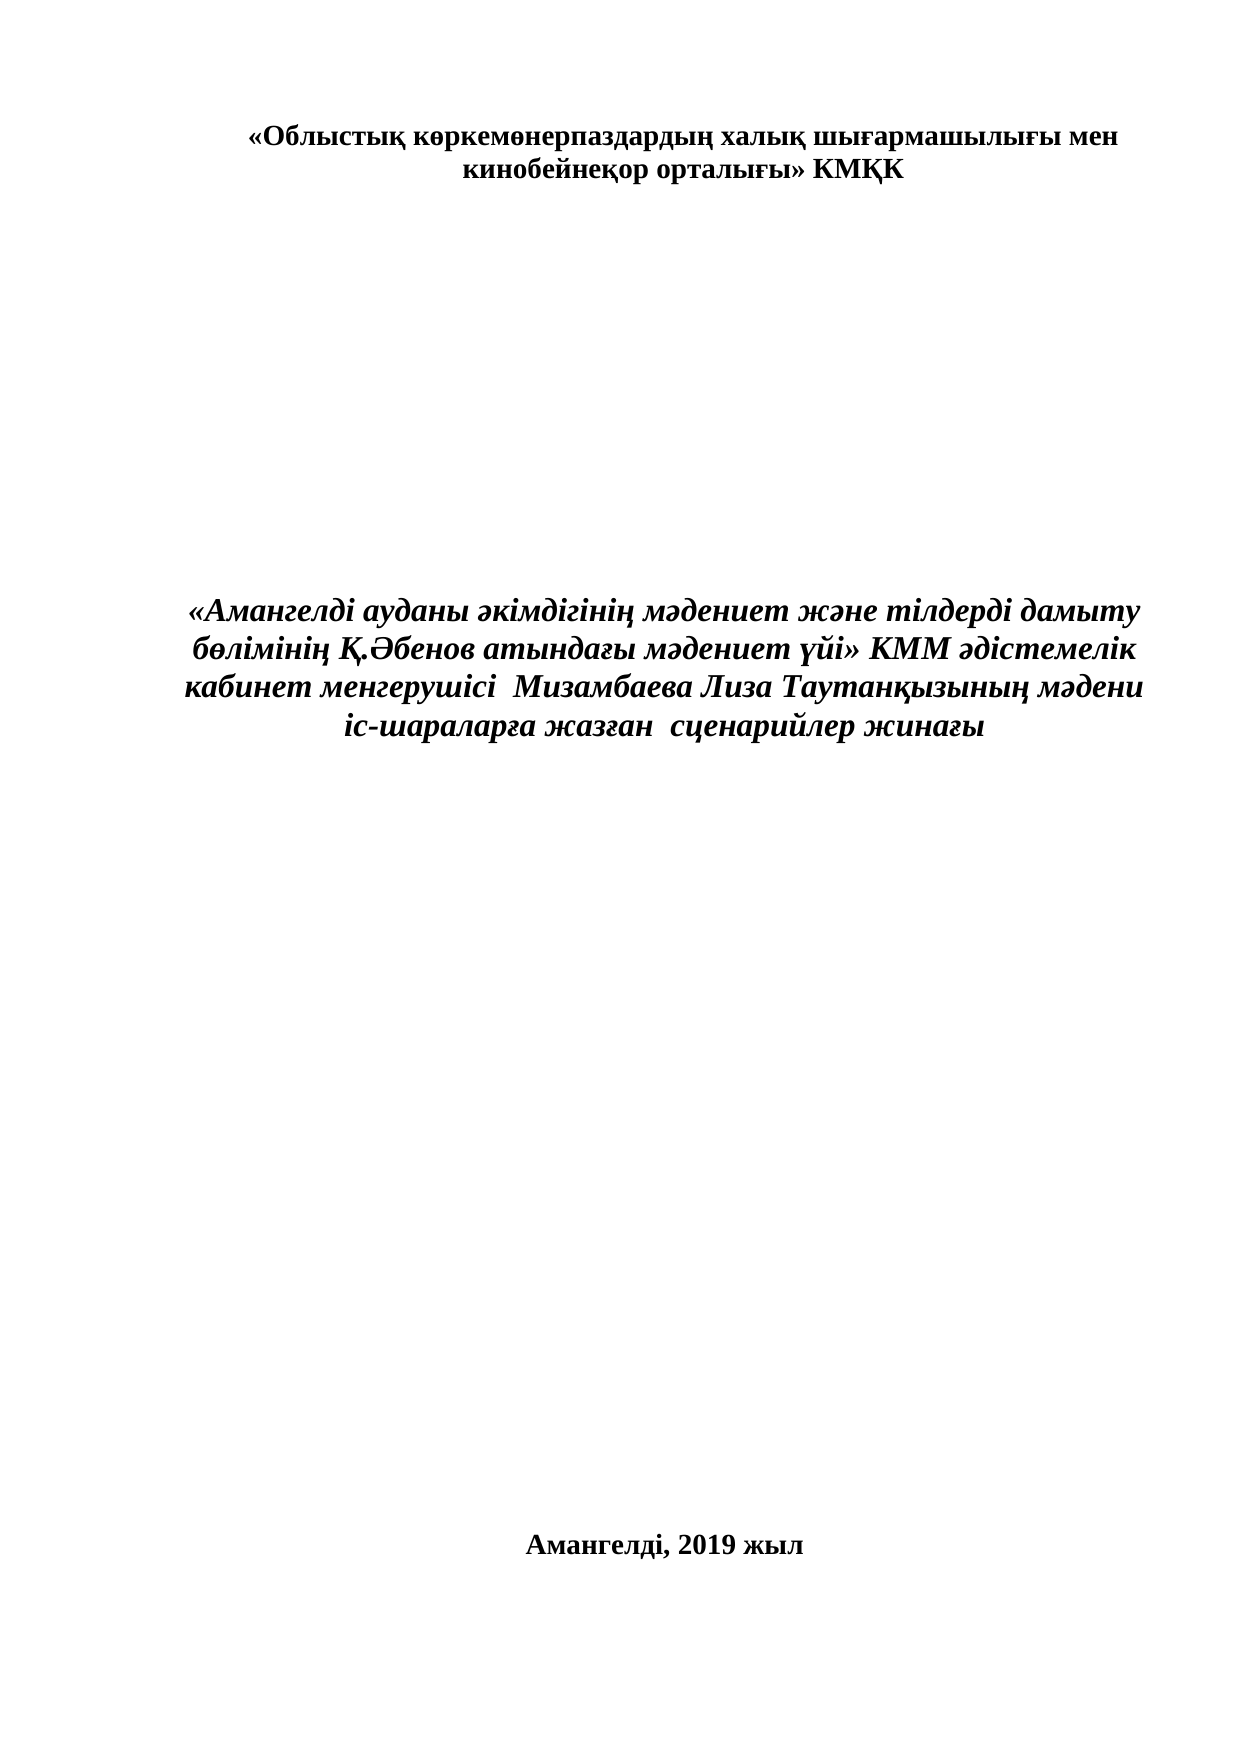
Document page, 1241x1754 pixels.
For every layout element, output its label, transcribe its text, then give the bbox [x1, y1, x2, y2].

text «Амангелді ауданы әкімдігінің мәдениет және тілдерді дамыту бөлімінің Қ.Әбенов атындағы мәдениет үйі» КММ әдістемелік кабинет менгерушісі Мизамбаева Лиза Таутанқызының мәдени іс-шараларға жазған сценарийлер жинағы [177, 590, 1152, 743]
text «Облыстық көркемөнерпаздардың халық шығармашылығы мен кинобейнеқор орталығы» КМҚК [215, 118, 1152, 185]
text Амангелді, 2019 жыл [177, 1527, 1152, 1560]
